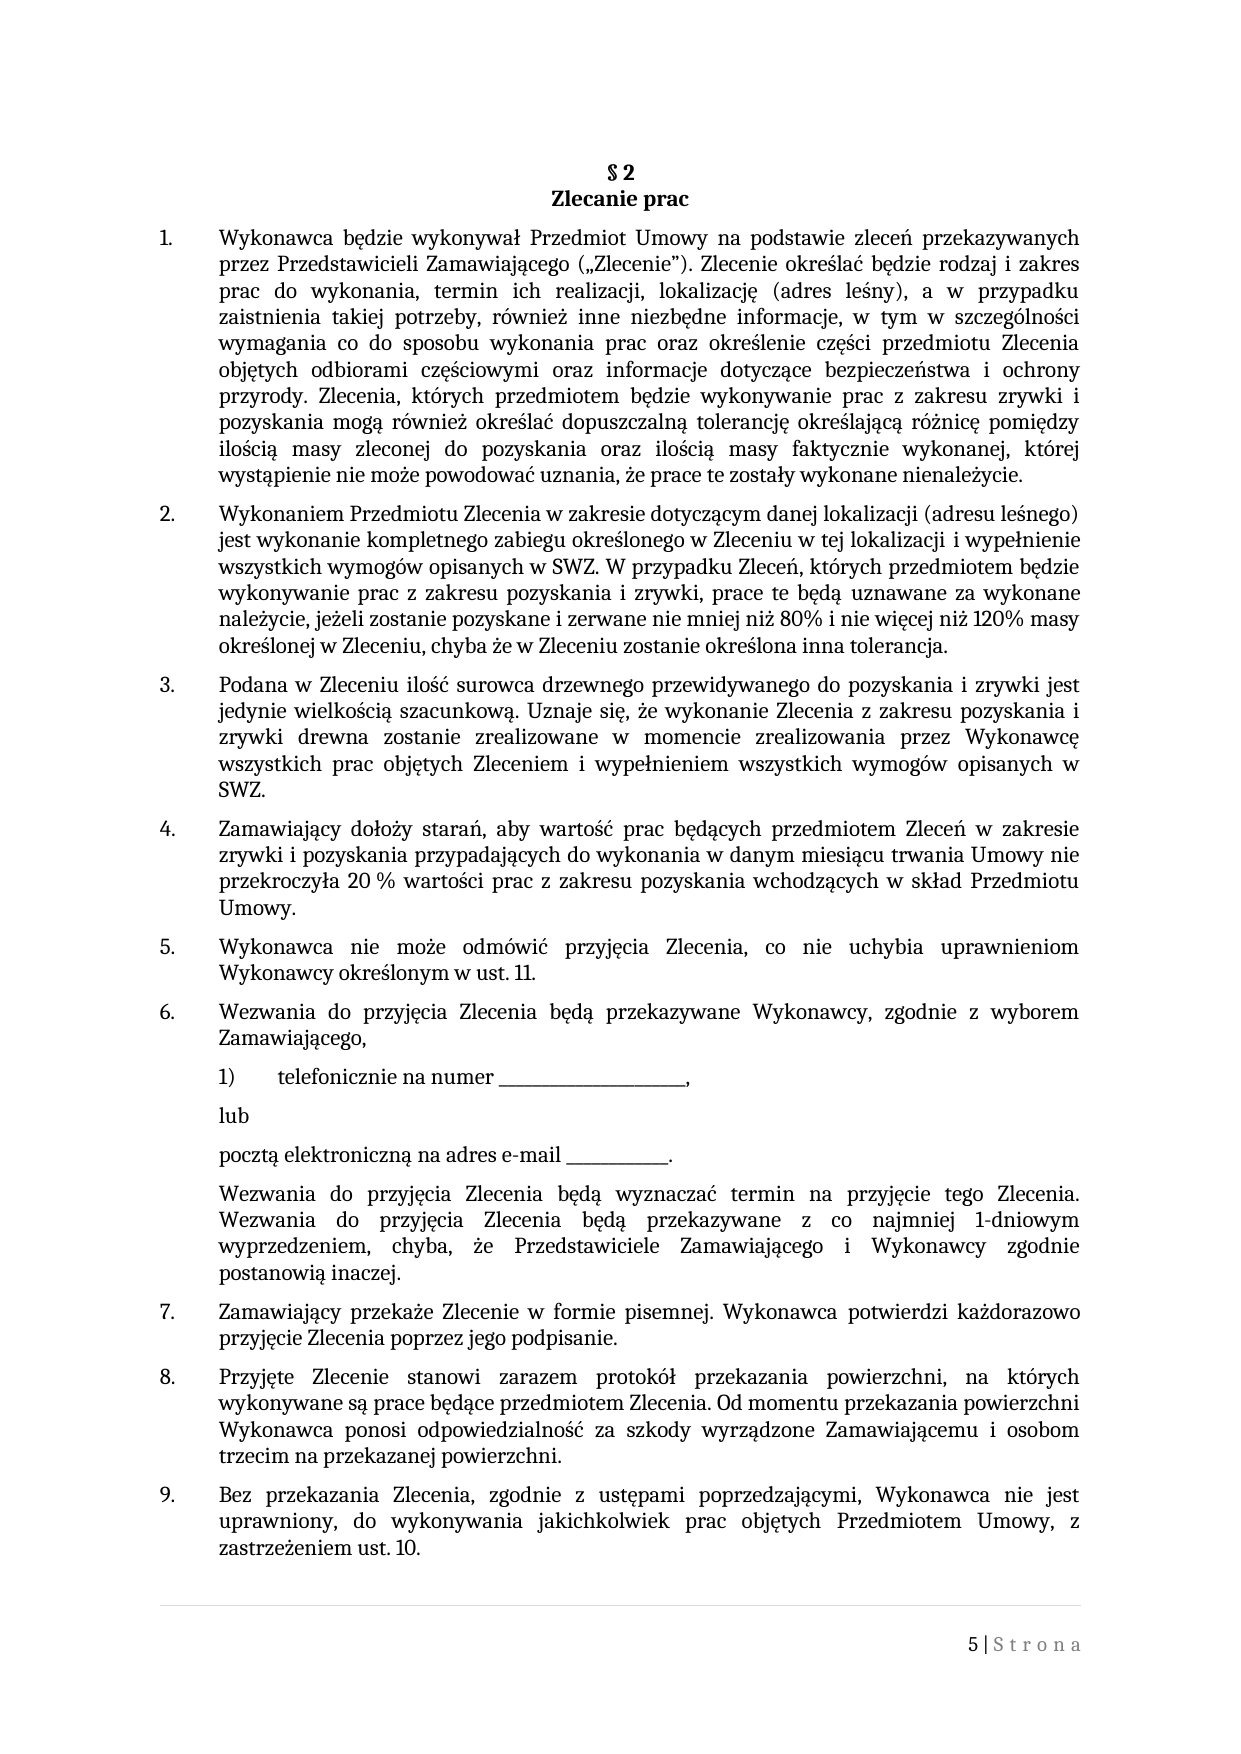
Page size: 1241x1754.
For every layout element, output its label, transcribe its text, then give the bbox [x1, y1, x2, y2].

text lub [218, 1103, 1081, 1129]
text § 2 Zlecanie prac [159, 159, 1081, 212]
list Bez przekazania Zlecenia, zgodnie z ustępami poprzedzającymi, Wykonawca nie jest uprawniony, do wykonywania jakichkolwiek prac objętych Przedmiotem Umowy, z zastrzeżeniem ust. 10. [159, 1482, 1081, 1561]
list Wezwania do przyjęcia Zlecenia będą przekazywane Wykonawcy, zgodnie z wyborem Zamawiającego, [159, 999, 1081, 1051]
list telefonicznie na numer ______________________, [218, 1064, 1081, 1090]
list Podana w Zleceniu ilość surowca drzewnego przewidywanego do pozyskania i zrywki jest jedynie wielkością szacunkową. Uznaje się, że wykonanie Zlecenia z zakresu pozyskania i zrywki drewna zostanie zrealizowane w momencie zrealizowania przez Wykonawcę wszystkich prac objętych Zleceniem i wypełnieniem wszystkich wymogów opisanych w SWZ. [159, 671, 1081, 803]
list Wykonawca będzie wykonywał Przedmiot Umowy na podstawie zleceń przekazywanych przez Przedstawicieli Zamawiającego („Zlecenie”). Zlecenie określać będzie rodzaj i zakres prac do wykonania, termin ich realizacji, lokalizację (adres leśny), a w przypadku zaistnienia takiej potrzeby, również inne niezbędne informacje, w tym w szczególności wymagania co do sposobu wykonania prac oraz określenie części przedmiotu Zlecenia objętych odbiorami częściowymi oraz informacje dotyczące bezpieczeństwa i ochrony przyrody. Zlecenia, których przedmiotem będzie wykonywanie prac z zakresu zrywki i pozyskania mogą również określać dopuszczalną tolerancję określającą różnicę pomiędzy ilością masy zleconej do pozyskania oraz ilością masy faktycznie wykonanej, której wystąpienie nie może powodować uznania, że prace te zostały wykonane nienależycie. [159, 225, 1081, 488]
list Zamawiający przekaże Zlecenie w formie pisemnej. Wykonawca potwierdzi każdorazowo przyjęcie Zlecenia poprzez jego podpisanie. [159, 1298, 1081, 1351]
text Wezwania do przyjęcia Zlecenia będą wyznaczać termin na przyjęcie tego Zlecenia. Wezwania do przyjęcia Zlecenia będą przekazywane z co najmniej 1-dniowym wyprzedzeniem, chyba, że Przedstawiciele Zamawiającego i Wykonawcy zgodnie postanowią inaczej. [218, 1181, 1081, 1286]
text pocztą elektroniczną na adres e-mail ____________. [218, 1142, 1081, 1168]
list Wykonawca nie może odmówić przyjęcia Zlecenia, co nie uchybia uprawnieniom Wykonawcy określonym w ust. 11. [159, 933, 1081, 986]
list Zamawiający dołoży starań, aby wartość prac będących przedmiotem Zleceń w zakresie zrywki i pozyskania przypadających do wykonania w danym miesiącu trwania Umowy nie przekroczyła 20 % wartości prac z zakresu pozyskania wchodzących w skład Przedmiotu Umowy. [159, 816, 1081, 921]
list Wykonaniem Przedmiotu Zlecenia w zakresie dotyczącym danej lokalizacji (adresu leśnego) jest wykonanie kompletnego zabiegu określonego w Zleceniu w tej lokalizacji i wypełnienie wszystkich wymogów opisanych w SWZ. W przypadku Zleceń, których przedmiotem będzie wykonywanie prac z zakresu pozyskania i zrywki, prace te będą uznawane za wykonane należycie, jeżeli zostanie pozyskane i zerwane nie mniej niż 80% i nie więcej niż 120% masy określonej w Zleceniu, chyba że w Zleceniu zostanie określona inna tolerancja. [159, 501, 1081, 659]
list Przyjęte Zlecenie stanowi zarazem protokół przekazania powierzchni, na których wykonywane są prace będące przedmiotem Zlecenia. Od momentu przekazania powierzchni Wykonawca ponosi odpowiedzialność za szkody wyrządzone Zamawiającemu i osobom trzecim na przekazanej powierzchni. [159, 1364, 1081, 1469]
